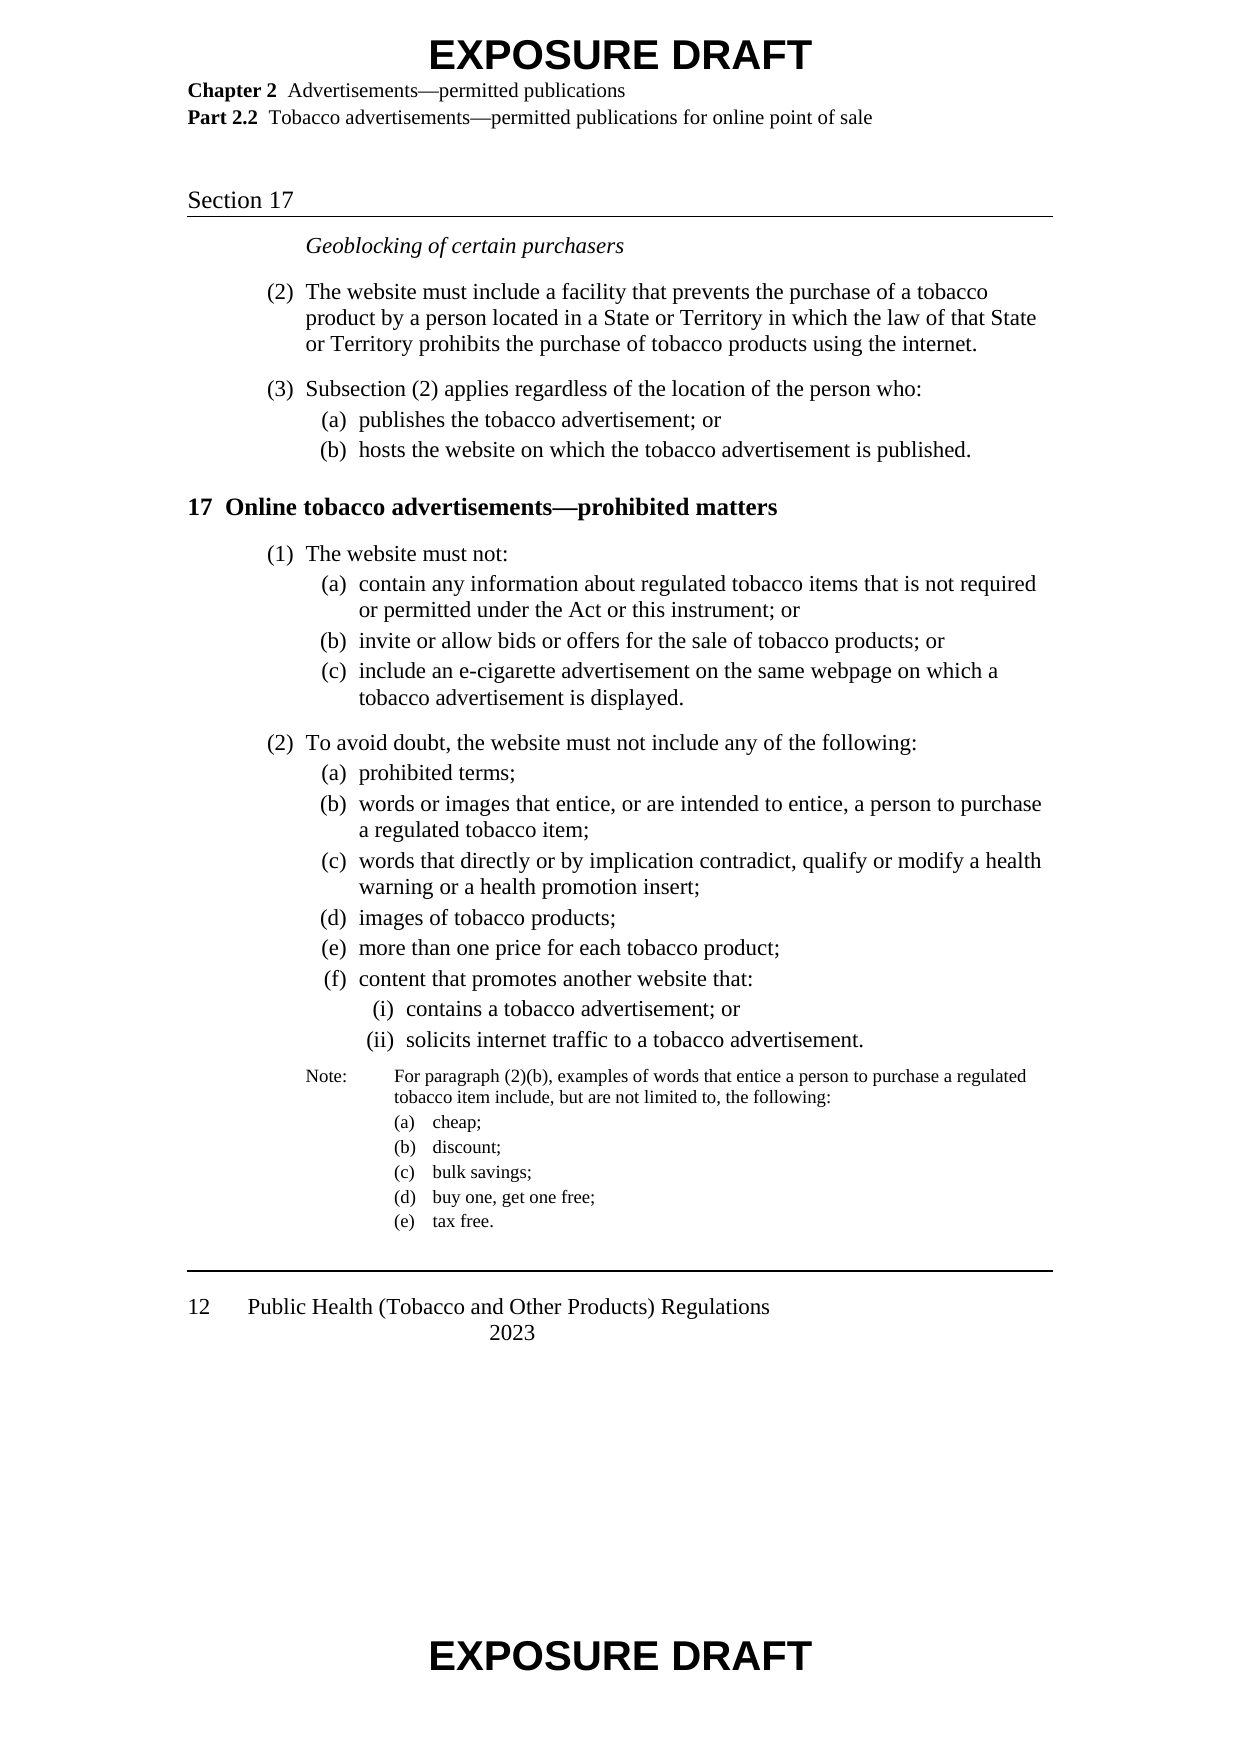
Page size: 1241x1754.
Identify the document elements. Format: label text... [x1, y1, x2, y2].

text (2) The website must include a facility that prevents the purchase of a tobacco product by a person located in a State or Territory in which the law of that State or Territory prohibits the purchase of tobacco products using the internet. [187, 278, 1053, 357]
text (b) words or images that entice, or are intended to entice, a person to purchase a regulated tobacco item; [187, 790, 1053, 843]
text (a) prohibited terms; [187, 759, 1053, 786]
text (i) contains a tobacco advertisement; or [187, 995, 1053, 1022]
text (2) To avoid doubt, the website must not include any of the following: [187, 729, 1053, 755]
text (ii) solicits internet traffic to a tobacco advertisement. [187, 1026, 1053, 1052]
text (c) words that directly or by implication contradict, qualify or modify a health warning or a health promotion insert; [187, 847, 1053, 899]
text Geoblocking of certain purchasers [305, 233, 1053, 259]
text (b) hosts the website on which the tobacco advertisement is published. [187, 437, 1053, 463]
text (b) invite or allow bids or offers for the sale of tobacco products; or [187, 627, 1053, 653]
text (a) cheap; [394, 1112, 1053, 1133]
text 17 Online tobacco advertisements—prohibited matters [187, 492, 1053, 521]
text (1) The website must not: [187, 539, 1053, 566]
text Note: For paragraph (2)(b), examples of words that entice a person to purchase a regulated tobacco item include, but are not limited to, the following: [305, 1065, 1053, 1108]
text (d) buy one, get one free; [394, 1187, 1053, 1207]
text (b) discount; [394, 1137, 1053, 1158]
text (c) bulk savings; [394, 1162, 1053, 1182]
text (a) publishes the tobacco advertisement; or [187, 406, 1053, 432]
text (d) images of tobacco products; [187, 904, 1053, 930]
text (e) tax free. [394, 1211, 1053, 1232]
text (c) include an e-cigarette advertisement on the same webpage on which a tobacco advertisement is displayed. [187, 657, 1053, 710]
text (3) Subsection (2) applies regardless of the location of the person who: [187, 376, 1053, 402]
text (a) contain any information about regulated tobacco items that is not required or permitted under the Act or this instrument; or [187, 570, 1053, 623]
text (e) more than one price for each tobacco product; [187, 934, 1053, 961]
text (f) content that promotes another website that: [187, 965, 1053, 991]
